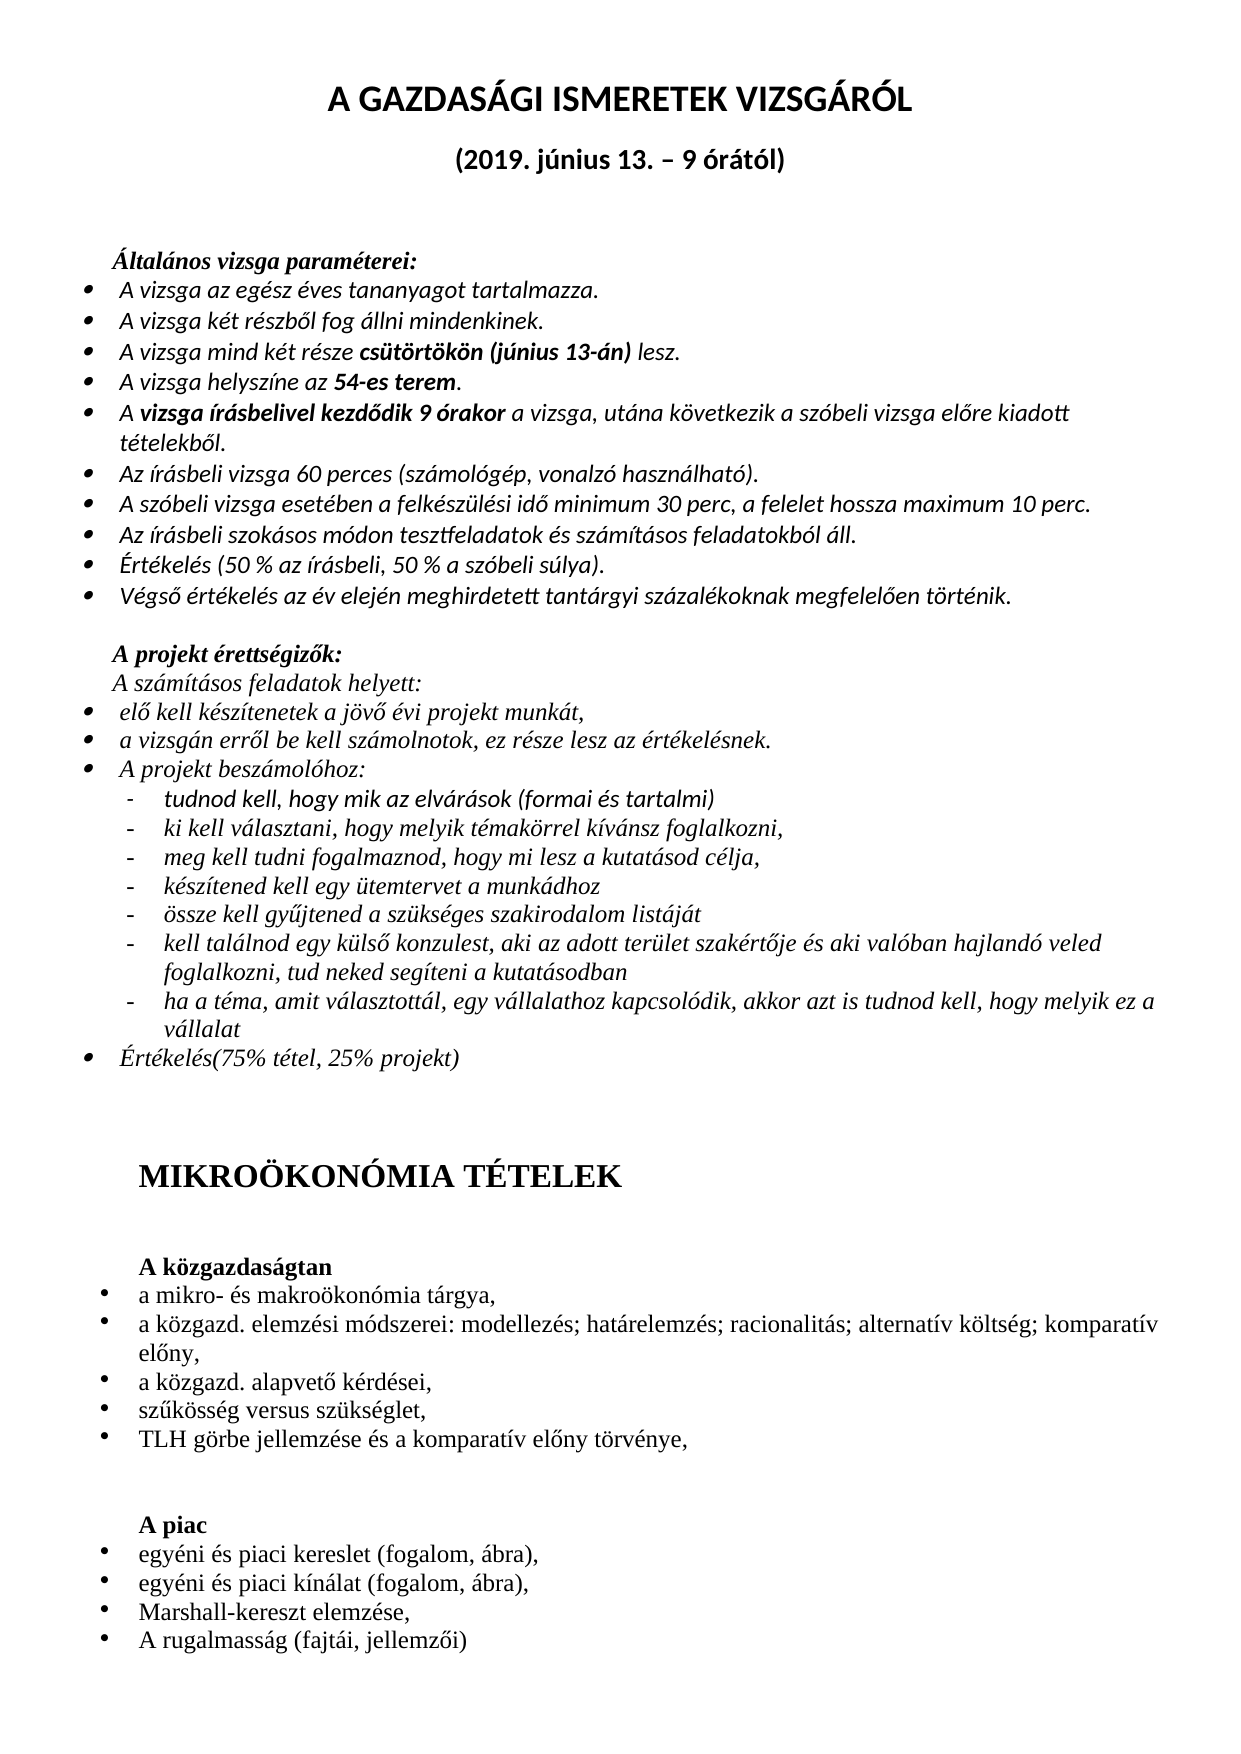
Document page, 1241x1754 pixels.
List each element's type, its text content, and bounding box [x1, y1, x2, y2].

list készítened kell egy ütemtervet a munkádhoz [126, 871, 1165, 899]
list A rugalmasság (fajtái, jellemzői) [101, 1626, 1165, 1654]
text A projekt érettségizők: [75, 639, 1165, 668]
list A projekt beszámolóhoz: [82, 754, 1165, 783]
list Marshall-kereszt elemzése, [101, 1597, 1165, 1626]
list a mikro- és makroökonómia tárgya, [101, 1281, 1165, 1309]
list meg kell tudni fogalmaznod, hogy mi lesz a kutatásod célja, [126, 842, 1165, 871]
list elő kell készítenetek a jövő évi projekt munkát, [82, 697, 1165, 725]
list A vizsga mind két része csütörtökön (június 13-án) lesz. [82, 336, 1165, 366]
list A vizsga két részből fog állni mindenkinek. [82, 305, 1165, 336]
text A piac [138, 1511, 1165, 1539]
list Értékelés(75% tétel, 25% projekt) [82, 1043, 1165, 1072]
list A vizsga írásbelivel kezdődik 9 órakor a vizsga, utána következik a szóbeli vizsga előre kiadott tételekből. [82, 397, 1165, 458]
list Végső értékelés az év elején meghirdetett tantárgyi százalékoknak megfelelően történik. [82, 580, 1165, 610]
list TLH görbe jellemzése és a komparatív előny törvénye, [101, 1424, 1165, 1453]
text MIKROÖKONÓMIA TÉTELEK [138, 1156, 1165, 1194]
text A közgazdaságtan [138, 1252, 1165, 1281]
text Általános vizsga paraméterei: [75, 246, 1165, 274]
text A GAZDASÁGI ISMERETEK VIZSGÁRÓL [75, 75, 1165, 121]
list Értékelés (50 % az írásbeli, 50 % a szóbeli súlya). [82, 549, 1165, 580]
list Az írásbeli vizsga 60 perces (számológép, vonalzó használható). [82, 458, 1165, 488]
list szűkösség versus szükséglet, [101, 1396, 1165, 1424]
text (2019. június 13. – 9 órától) [75, 141, 1165, 177]
list egyéni és piaci kereslet (fogalom, ábra), [101, 1539, 1165, 1568]
list össze kell gyűjtened a szükséges szakirodalom listáját [126, 899, 1165, 928]
list a közgazd. elemzési módszerei: modellezés; határelemzés; racionalitás; alternatív költség; komparatív előny, [101, 1309, 1165, 1367]
list tudnod kell, hogy mik az elvárások (formai és tartalmi) [126, 783, 1165, 813]
list A szóbeli vizsga esetében a felkészülési idő minimum 30 perc, a felelet hossza maximum 10 perc. [82, 488, 1165, 519]
list ki kell választani, hogy melyik témakörrel kívánsz foglalkozni, [126, 813, 1165, 842]
list kell találnod egy külső konzulest, aki az adott terület szakértője és aki valóban hajlandó veled foglalkozni, tud neked segíteni a kutatásodban [126, 928, 1165, 986]
list a közgazd. alapvető kérdései, [101, 1367, 1165, 1396]
list Az írásbeli szokásos módon tesztfeladatok és számításos feladatokból áll. [82, 519, 1165, 549]
list a vizsgán erről be kell számolnotok, ez része lesz az értékelésnek. [82, 725, 1165, 754]
text A számításos feladatok helyett: [112, 668, 1165, 697]
list A vizsga az egész éves tananyagot tartalmazza. [82, 274, 1165, 305]
list ha a téma, amit választottál, egy vállalathoz kapcsolódik, akkor azt is tudnod kell, hogy melyik ez a vállalat [126, 986, 1165, 1043]
list A vizsga helyszíne az 54-es terem. [82, 366, 1165, 397]
list egyéni és piaci kínálat (fogalom, ábra), [101, 1568, 1165, 1597]
